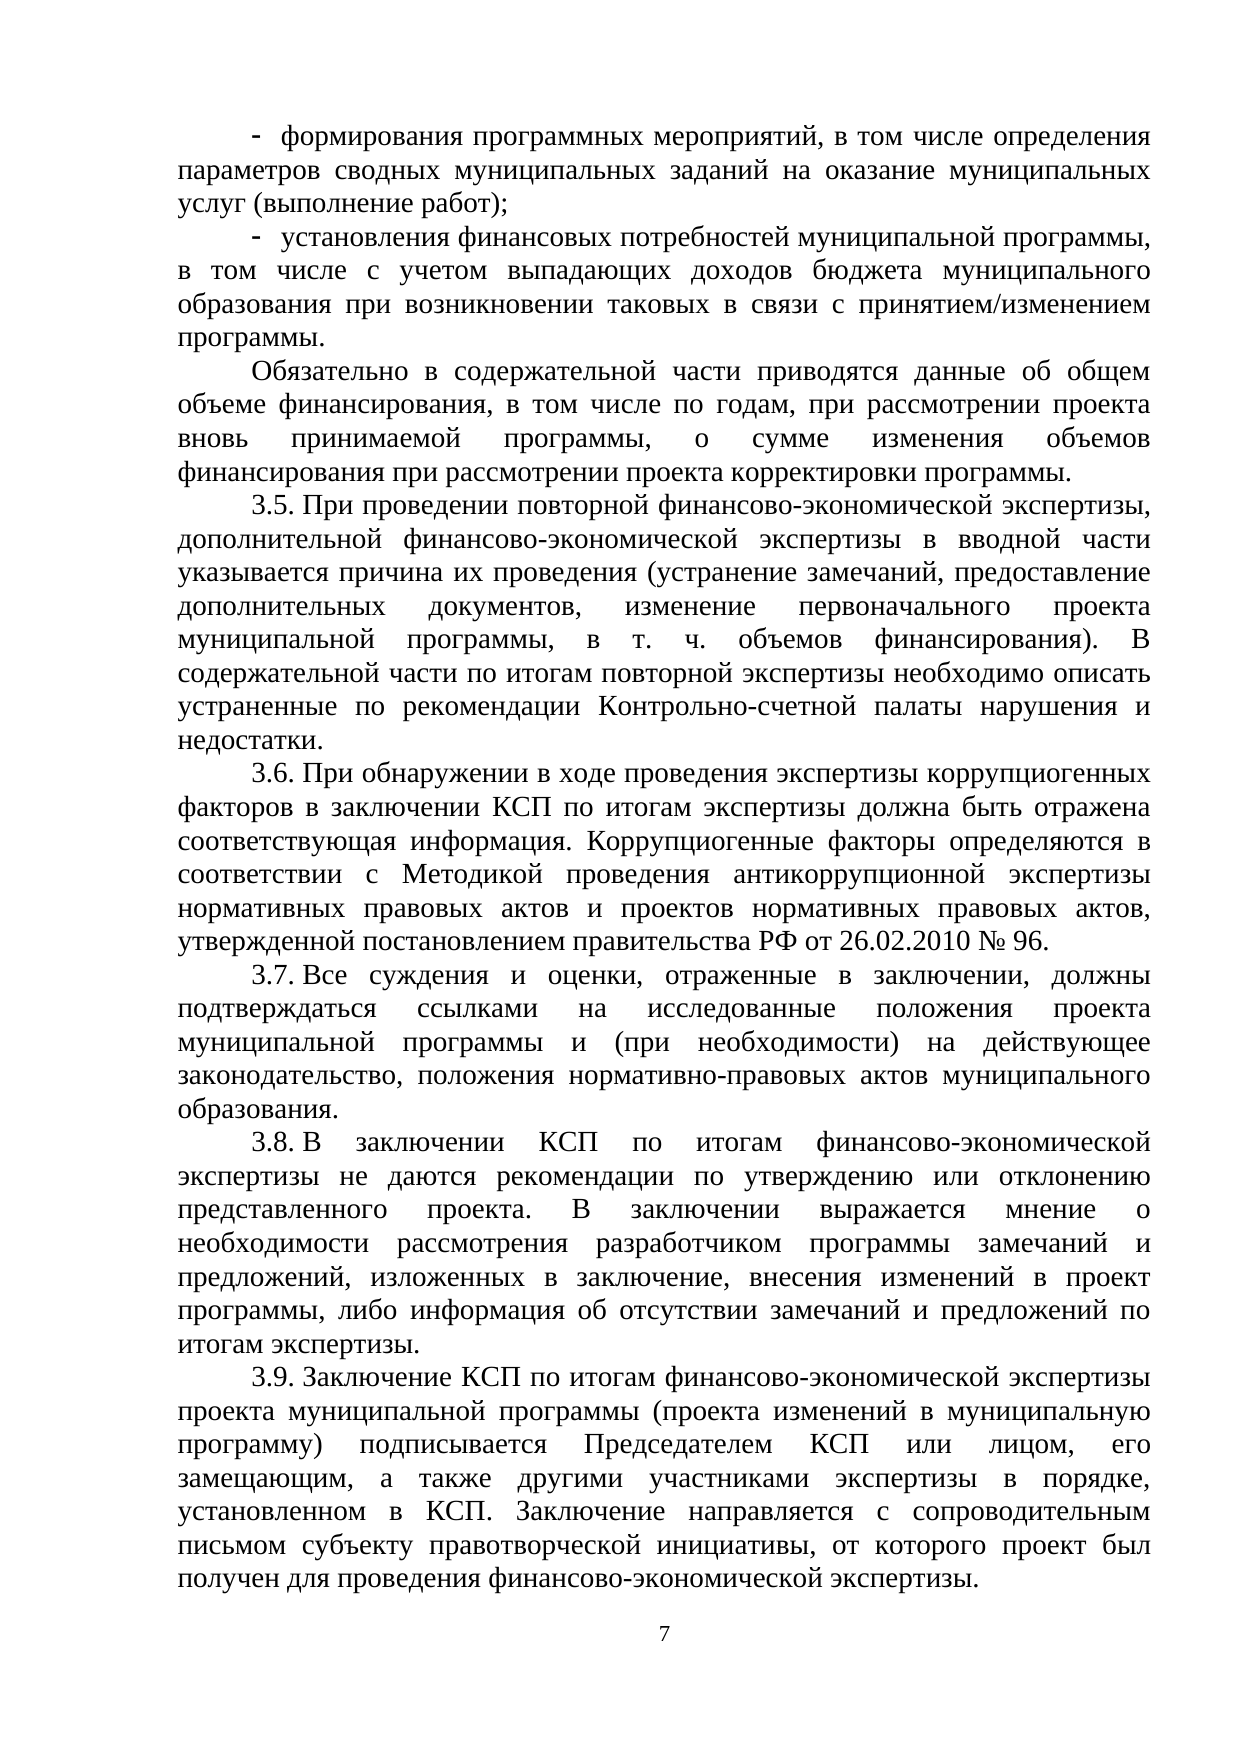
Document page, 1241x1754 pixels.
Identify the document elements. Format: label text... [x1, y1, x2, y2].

list 3.8. В заключении КСП по итогам финансово-экономической экспертизы не даются рекомендации по утверждению или отклонению представленного проекта. В заключении выражается мнение о необходимости рассмотрения разработчиком программы замечаний и предложений, изложенных в заключение, внесения изменений в проект программы, либо информация об отсутствии замечаний и предложений по итогам экспертизы. [177, 1124, 1152, 1359]
list 3.9. Заключение КСП по итогам финансово-экономической экспертизы проекта муниципальной программы (проекта изменений в муниципальную программу) подписывается Председателем КСП или лицом, его замещающим, а также другими участниками экспертизы в порядке, установленном в КСП. Заключение направляется с сопроводительным письмом субъекту правотворческой инициативы, от которого проект был получен для проведения финансово-экономической экспертизы. [177, 1359, 1152, 1594]
list формирования программных мероприятий, в том числе определения параметров сводных муниципальных заданий на оказание муниципальных услуг (выполнение работ); [177, 118, 1152, 219]
list 3.6. При обнаружении в ходе проведения экспертизы коррупциогенных факторов в заключении КСП по итогам экспертизы должна быть отражена соответствующая информация. Коррупциогенные факторы определяются в соответствии с Методикой проведения антикоррупционной экспертизы нормативных правовых актов и проектов нормативных правовых актов, утвержденной постановлением правительства РФ от 26.02.2010 № 96. [177, 756, 1152, 957]
list 3.7. Все суждения и оценки, отраженные в заключении, должны подтверждаться ссылками на исследованные положения проекта муниципальной программы и (при необходимости) на действующее законодательство, положения нормативно-правовых актов муниципального образования. [177, 957, 1152, 1124]
list установления финансовых потребностей муниципальной программы, в том числе с учетом выпадающих доходов бюджета муниципального образования при возникновении таковых в связи с принятием/изменением программы. [177, 219, 1152, 353]
list Обязательно в содержательной части приводятся данные об общем объеме финансирования, в том числе по годам, при рассмотрении проекта вновь принимаемой программы, о сумме изменения объемов финансирования при рассмотрении проекта корректировки программы. [177, 353, 1152, 487]
list 3.5. При проведении повторной финансово-экономической экспертизы, дополнительной финансово-экономической экспертизы в вводной части указывается причина их проведения (устранение замечаний, предоставление дополнительных документов, изменение первоначального проекта муниципальной программы, в т. ч. объемов финансирования). В содержательной части по итогам повторной экспертизы необходимо описать устраненные по рекомендации Контрольно-счетной палаты нарушения и недостатки. [177, 487, 1152, 756]
